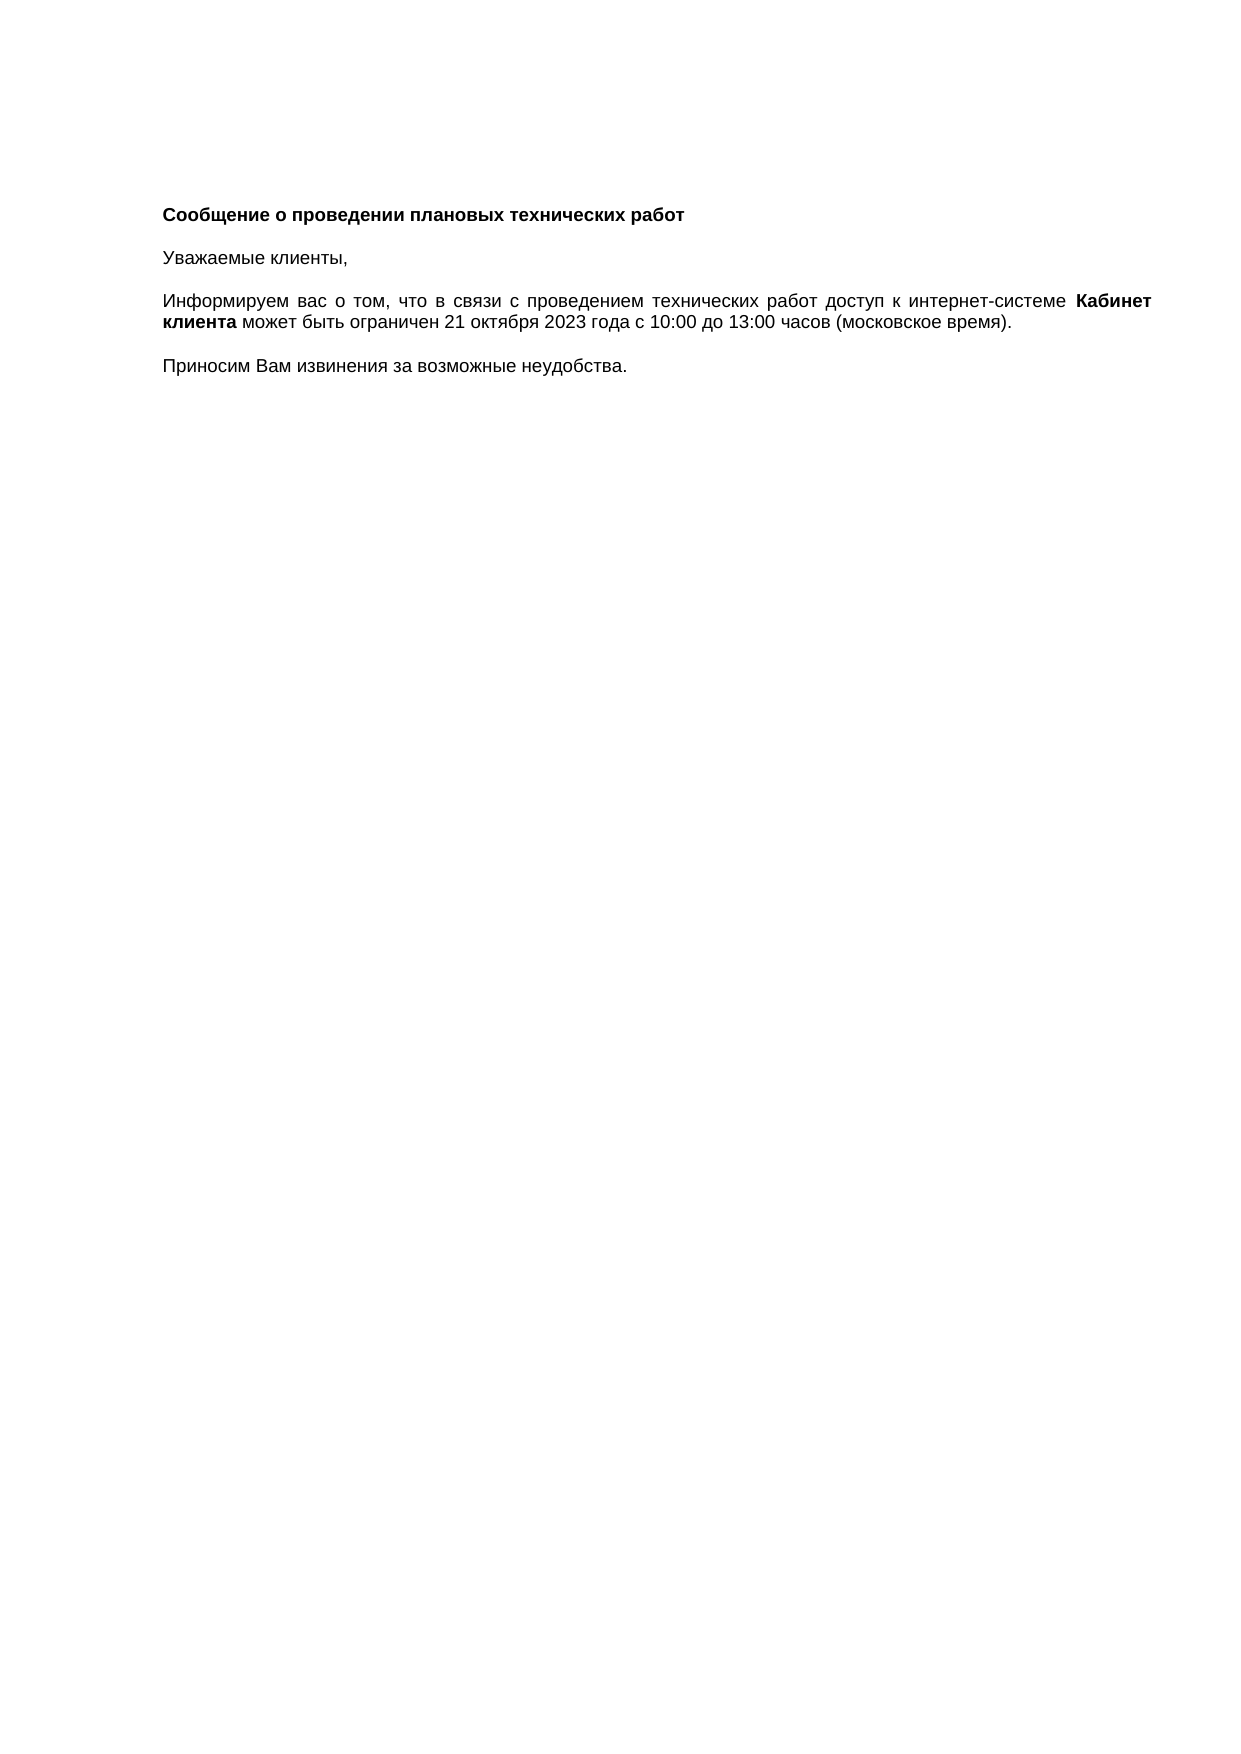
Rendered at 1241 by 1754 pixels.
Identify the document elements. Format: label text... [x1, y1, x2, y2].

text Уважаемые клиенты, [162, 247, 1152, 268]
text Приносим Вам извинения за возможные неудобства. [162, 354, 1152, 376]
text Сообщение о проведении плановых технических работ [162, 203, 1152, 225]
text Информируем вас о том, что в связи с проведением технических работ доступ к интернет-системе Кабинет клиента может быть ограничен 21 октября 2023 года с 10:00 до 13:00 часов (московское время). [162, 290, 1152, 333]
